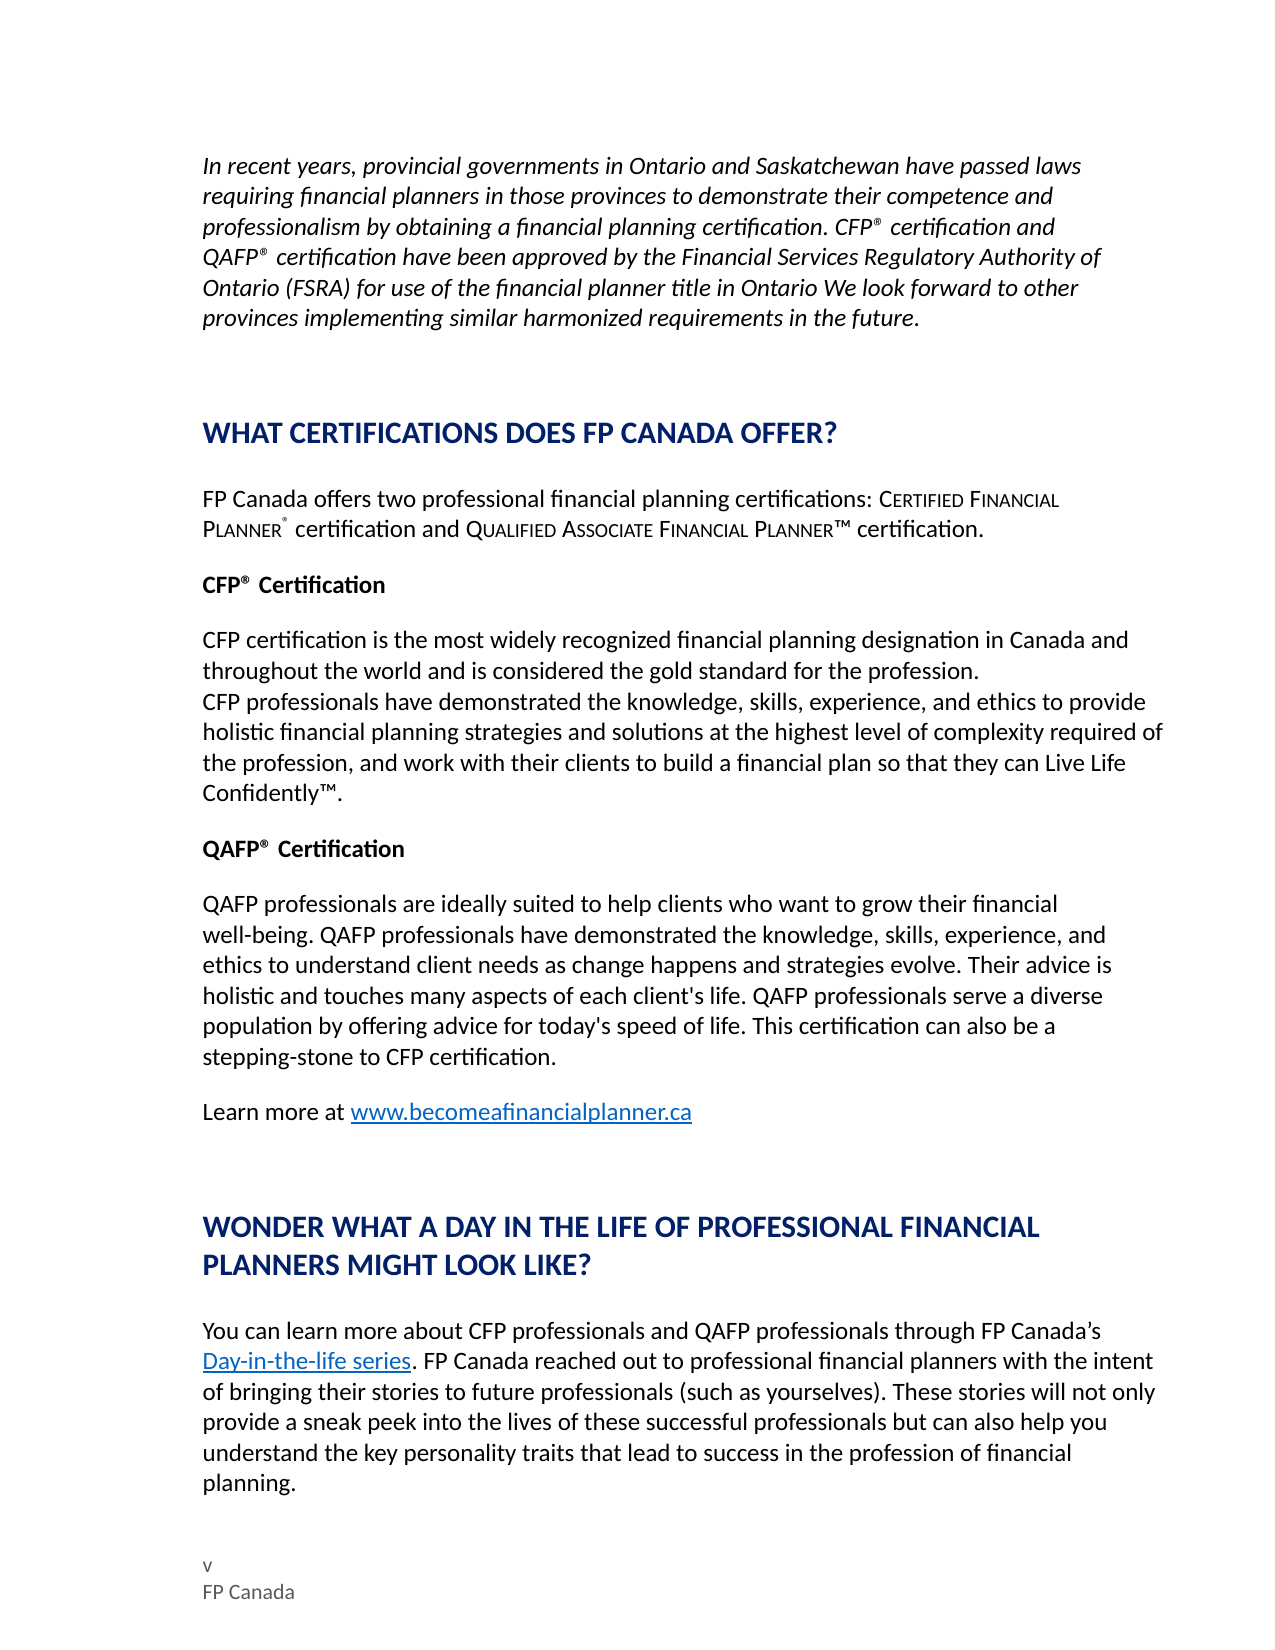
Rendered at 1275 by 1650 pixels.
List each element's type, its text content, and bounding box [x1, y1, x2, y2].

text Learn more at www.becomeafinancialplanner.ca [202, 1096, 1168, 1127]
text CFP certification is the most widely recognized financial planning designation in Canada and throughout the world and is considered the gold standard for the profession. CFP professionals have demonstrated the knowledge, skills, experience, and ethics to provide holistic financial planning strategies and solutions at the highest level of complexity required of the profession, and work with their clients to build a financial plan so that they can Live Life Confidently™. [202, 624, 1168, 808]
text QAFP professionals are ideally suited to help clients who want to grow their financial well-being. QAFP professionals have demonstrated the knowledge, skills, experience, and ethics to understand client needs as change happens and strategies evolve. Their advice is holistic and touches many aspects of each client's life. QAFP professionals serve a diverse population by offering advice for today's speed of life. This certification can also be a stepping-stone to CFP certification. [202, 888, 1168, 1071]
text You can learn more about CFP professionals and QAFP professionals through FP Canada’s Day-in-the-life series. FP Canada reached out to professional financial planners with the intent of bringing their stories to future professionals (such as yourselves). These stories will not only provide a sneak peek into the lives of these successful professionals but can also help you understand the key personality traits that lead to success in the profession of financial planning. [202, 1315, 1168, 1498]
text QAFP® Certification [202, 833, 1168, 863]
text CFP® Certification [202, 569, 1168, 599]
subtitle Wonder what a day in the life of professional financial planners might look like? [202, 1207, 1168, 1284]
text In recent years, provincial governments in Ontario and Saskatchewan have passed laws requiring financial planners in those provinces to demonstrate their competence and professionalism by obtaining a financial planning certification. CFP® certification and QAFP® certification have been approved by the Financial Services Regulatory Authority of Ontario (FSRA) for use of the financial planner title in Ontario We look forward to other provinces implementing similar harmonized requirements in the future. [202, 150, 1168, 333]
text FP Canada offers two professional financial planning certifications: Certified Financial Planner® certification and Qualified Associate Financial Planner™ certification. [202, 483, 1168, 544]
subtitle What Certifications does FP Canada Offer? [202, 414, 1168, 452]
